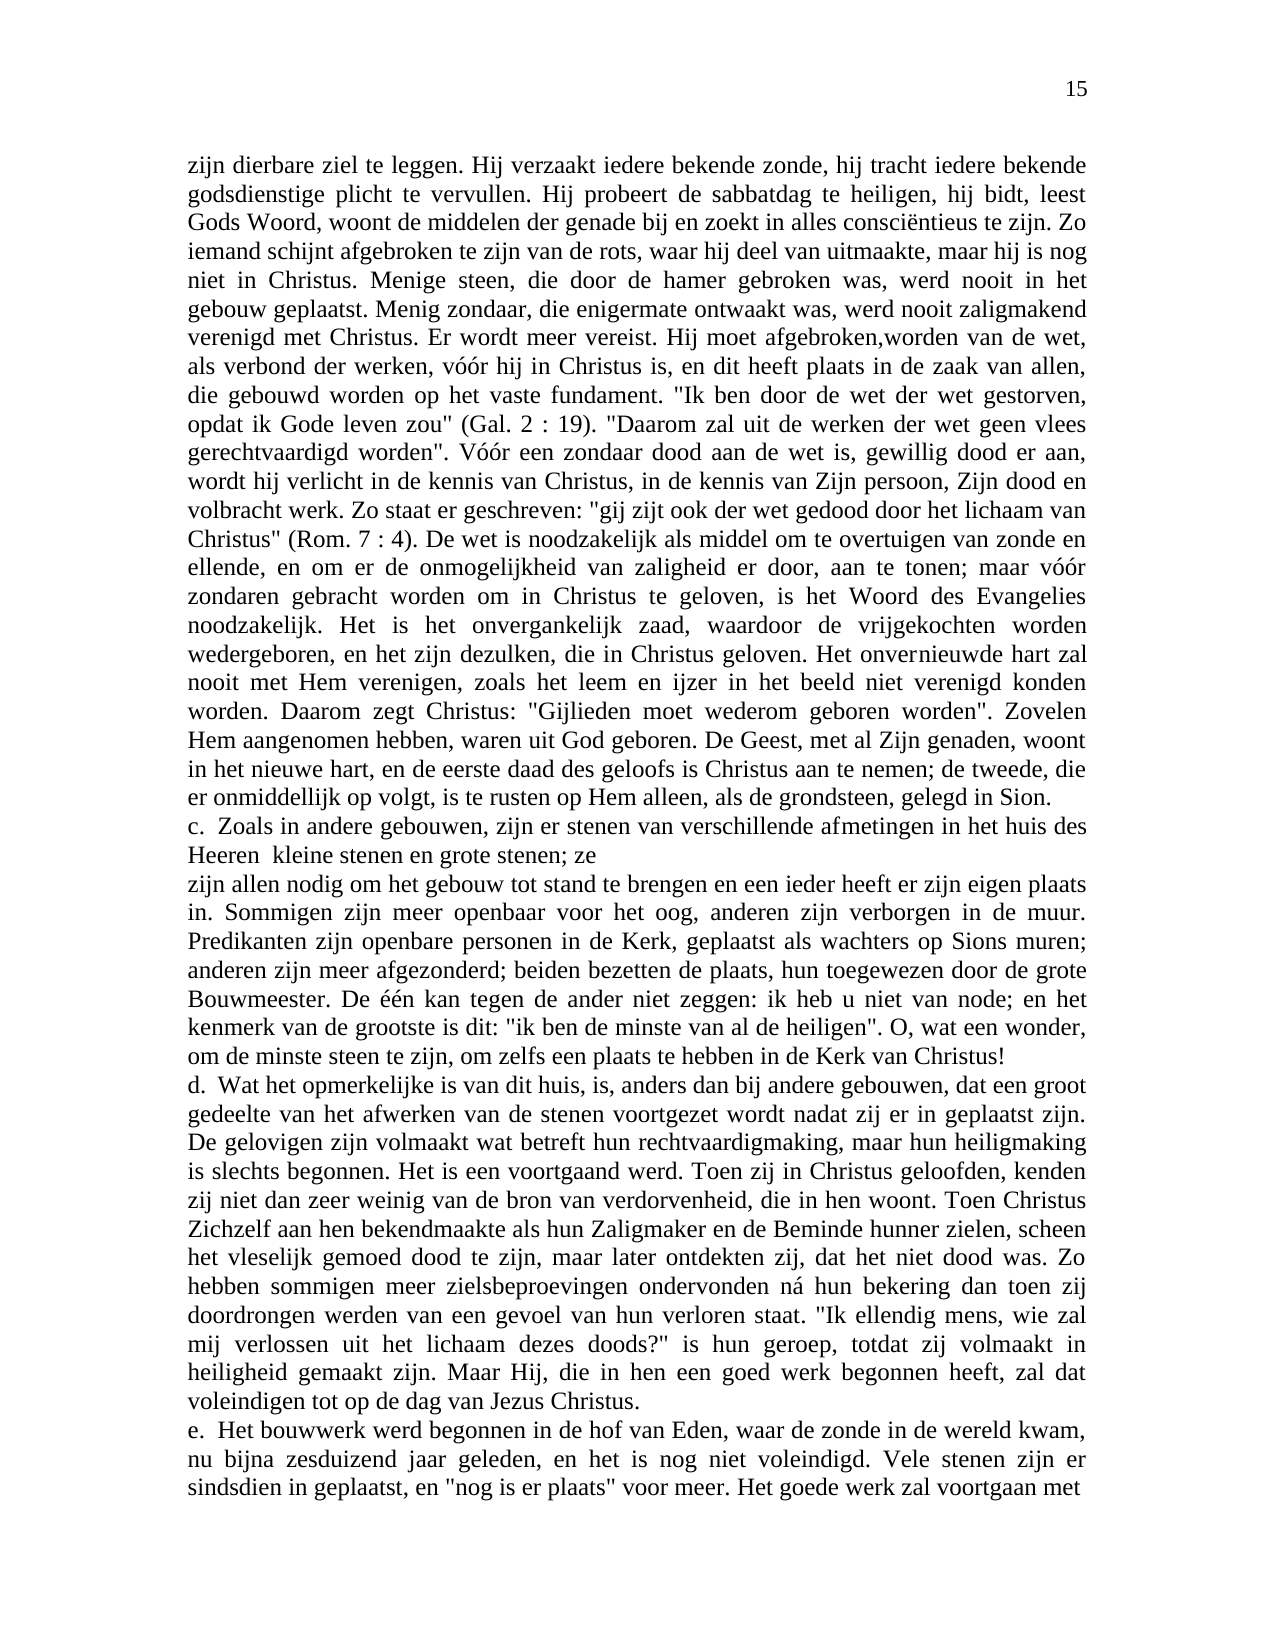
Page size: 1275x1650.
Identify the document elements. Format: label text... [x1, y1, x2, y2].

list Wat het opmerkelijke is van dit huis, is, anders dan bij andere gebouwen, dat een groot gedeelte van het afwerken van de stenen voortgezet wordt nadat zij er in geplaatst zijn. De gelovigen zijn volmaakt wat betreft hun rechtvaardigmaking, maar hun heiligmaking is slechts begonnen. Het is een voortgaand werd. Toen zij in Christus geloofden, kenden zij niet dan zeer weinig van de bron van verdorvenheid, die in hen woont. Toen Christus Zichzelf aan hen bekendmaakte als hun Zaligmaker en de Beminde hunner zielen, scheen het vleselijk gemoed dood te zijn, maar later ontdekten zij, dat het niet dood was. Zo hebben sommigen meer zielsbeproevingen ondervonden ná hun bekering dan toen zij doordrongen werden van een gevoel van hun verloren staat. "Ik ellendig mens, wie zal mij verlossen uit het lichaam dezes doods?" is hun geroep, totdat zij volmaakt in heiligheid gemaakt zijn. Maar Hij, die in hen een goed werk begonnen heeft, zal dat voleindigen tot op de dag van Jezus Christus. [187, 1070, 1087, 1415]
list Het bouwwerk werd begonnen in de hof van Eden, waar de zonde in de wereld kwam, nu bijna zesduizend jaar geleden, en het is nog niet voleindigd. Vele stenen zijn er sindsdien in geplaatst, en "nog is er plaats" voor meer. Het goede werk zal voortgaan met [187, 1415, 1087, 1501]
text zijn allen nodig om het gebouw tot stand te brengen en een ieder heeft er zijn eigen plaats in. Sommigen zijn meer openbaar voor het oog, anderen zijn verborgen in de muur. Predikanten zijn openbare personen in de Kerk, geplaatst als wachters op Sions muren; anderen zijn meer afgezonderd; beiden bezetten de plaats, hun toegewezen door de grote Bouwmeester. De één kan tegen de ander niet zeggen: ik heb u niet van node; en het kenmerk van de grootste is dit: "ik ben de minste van al de heiligen". O, wat een wonder, om de minste steen te zijn, om zelfs een plaats te hebben in de Kerk van Christus! [187, 869, 1087, 1070]
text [187, 150, 1087, 811]
list Zoals in andere gebouwen, zijn er stenen van verschillende afmetingen in het huis des Heeren kleine stenen en grote stenen; ze [187, 811, 1087, 869]
